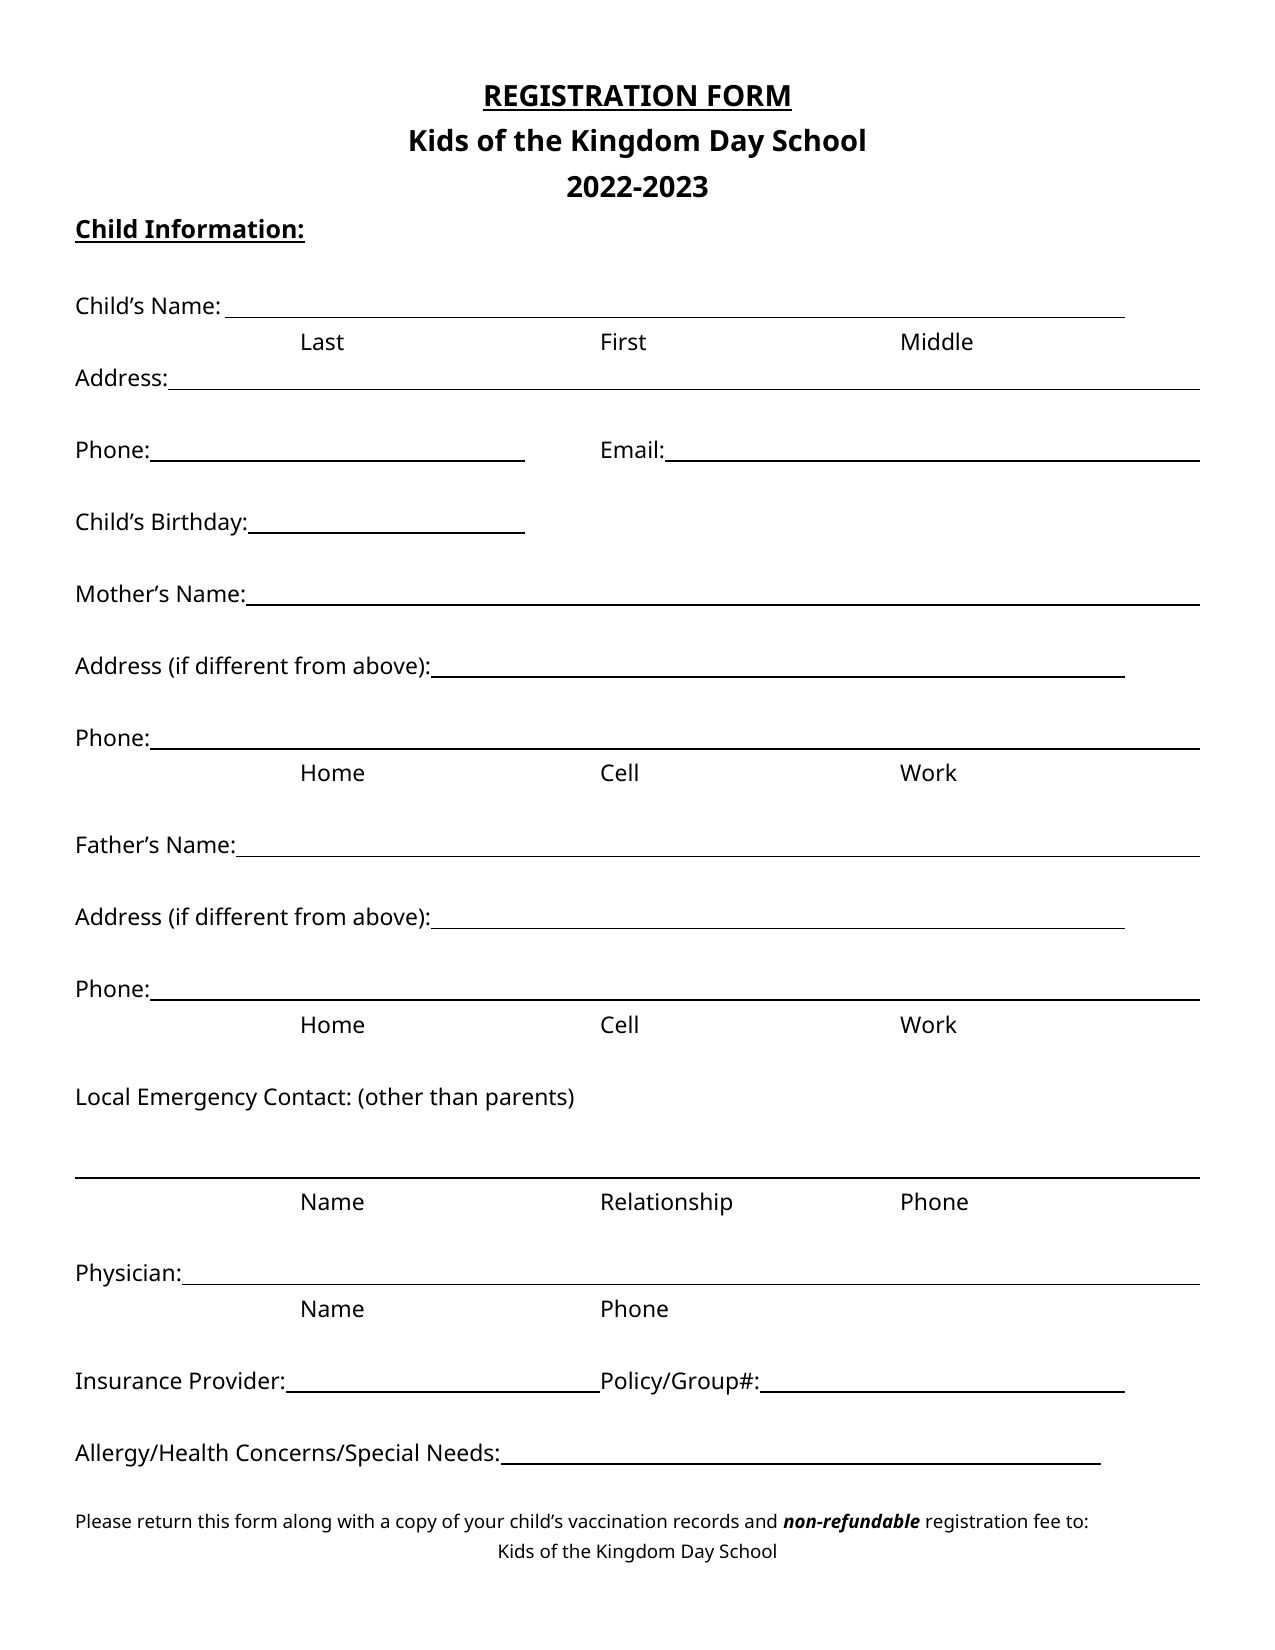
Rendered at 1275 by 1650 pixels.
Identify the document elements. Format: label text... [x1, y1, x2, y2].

text Address (if different from above): [75, 649, 1200, 681]
text Phone: Email: [75, 434, 1200, 465]
text Address: [75, 362, 1200, 393]
text Allergy/Health Concerns/Special Needs: _____ [75, 1437, 1200, 1468]
text 2022-2023 [75, 166, 1200, 206]
text Child’s Name: [75, 290, 1200, 321]
text Local Emergency Contact: (other than parents) [75, 1081, 1200, 1112]
text Father’s Name: [75, 829, 1200, 861]
text Insurance Provider: Policy/Group#: [75, 1365, 1200, 1396]
text Phone: [75, 721, 1200, 753]
text Kids of the Kingdom Day School [75, 1538, 1200, 1564]
text Last First Middle [75, 326, 1200, 357]
text Name Phone [75, 1293, 1200, 1324]
text Child Information: [75, 212, 1200, 246]
text Home Cell Work [75, 1009, 1200, 1040]
text REGISTRATION FORM [75, 75, 1200, 115]
text Please return this form along with a copy of your child’s vaccination records and non-refundable registration fee to: [75, 1509, 1200, 1534]
text Name Relationship Phone [75, 1185, 1200, 1217]
text Address (if different from above): [75, 901, 1200, 932]
text Child’s Birthday: [75, 506, 1200, 537]
text Phone: [75, 973, 1200, 1004]
text Kids of the Kingdom Day School [75, 121, 1200, 160]
text Home Cell Work [75, 757, 1200, 789]
text Mother’s Name: [75, 578, 1200, 609]
text Physician: [75, 1257, 1200, 1288]
